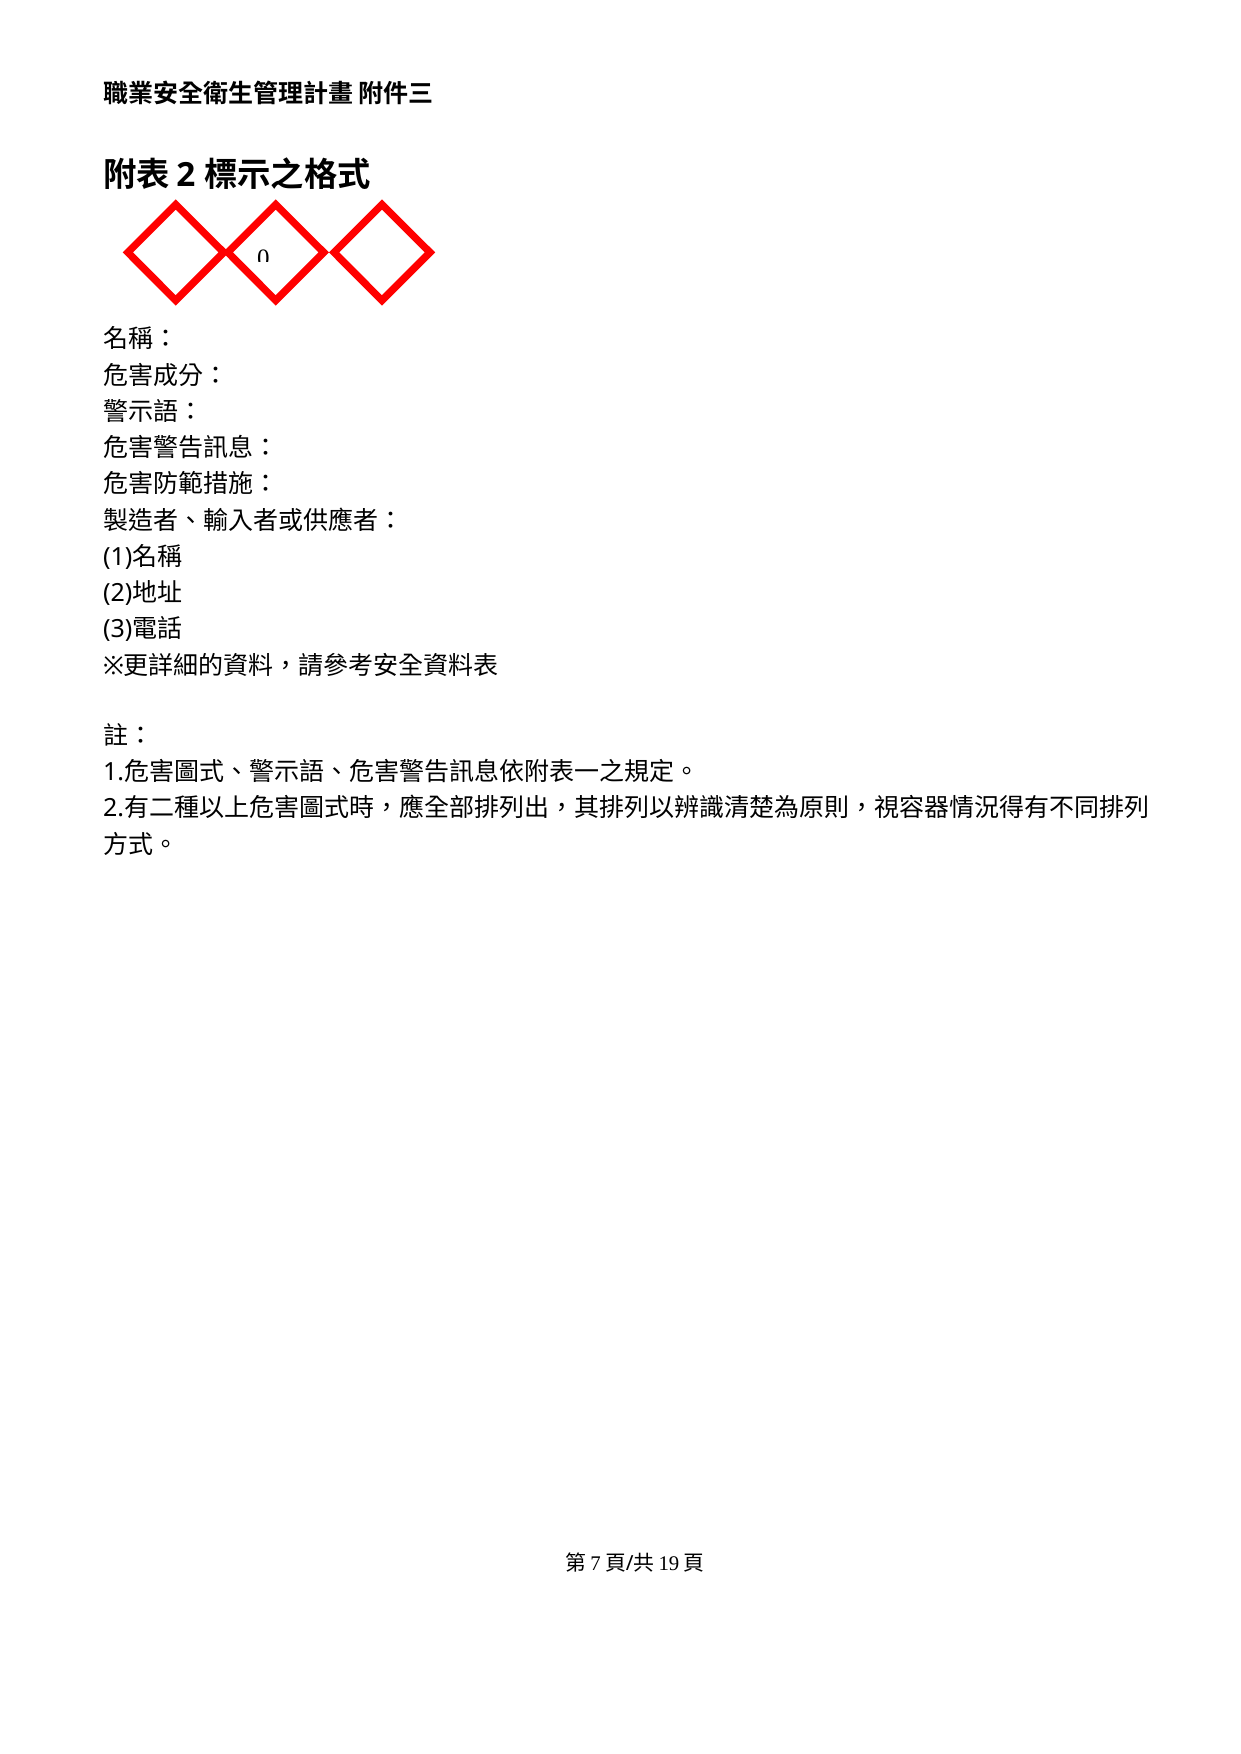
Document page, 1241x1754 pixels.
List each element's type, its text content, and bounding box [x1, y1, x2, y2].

text 2.有二種以上危害圖式時，應全部排列出，其排列以辨識清楚為原則，視容器情況得有不同排列方式。 [103, 788, 1166, 860]
text 名稱： [103, 319, 1166, 355]
text ※更詳細的資料，請參考安全資料表 [103, 645, 1166, 681]
text 附表2 標示之格式 [103, 148, 1166, 196]
text (1)名稱 [103, 536, 1166, 573]
text 警示語： [103, 391, 1166, 428]
text (3)電話 [103, 609, 1166, 645]
text 製造者、輸入者或供應者： [103, 500, 1166, 536]
text 註： [103, 715, 1166, 752]
text 危害警告訊息： [103, 428, 1166, 464]
text 1.危害圖式、警示語、危害警告訊息依附表一之規定。 [103, 752, 1166, 788]
text 危害防範措施： [103, 464, 1166, 500]
text (2)地址 [103, 573, 1166, 609]
text 危害成分： [103, 355, 1166, 391]
